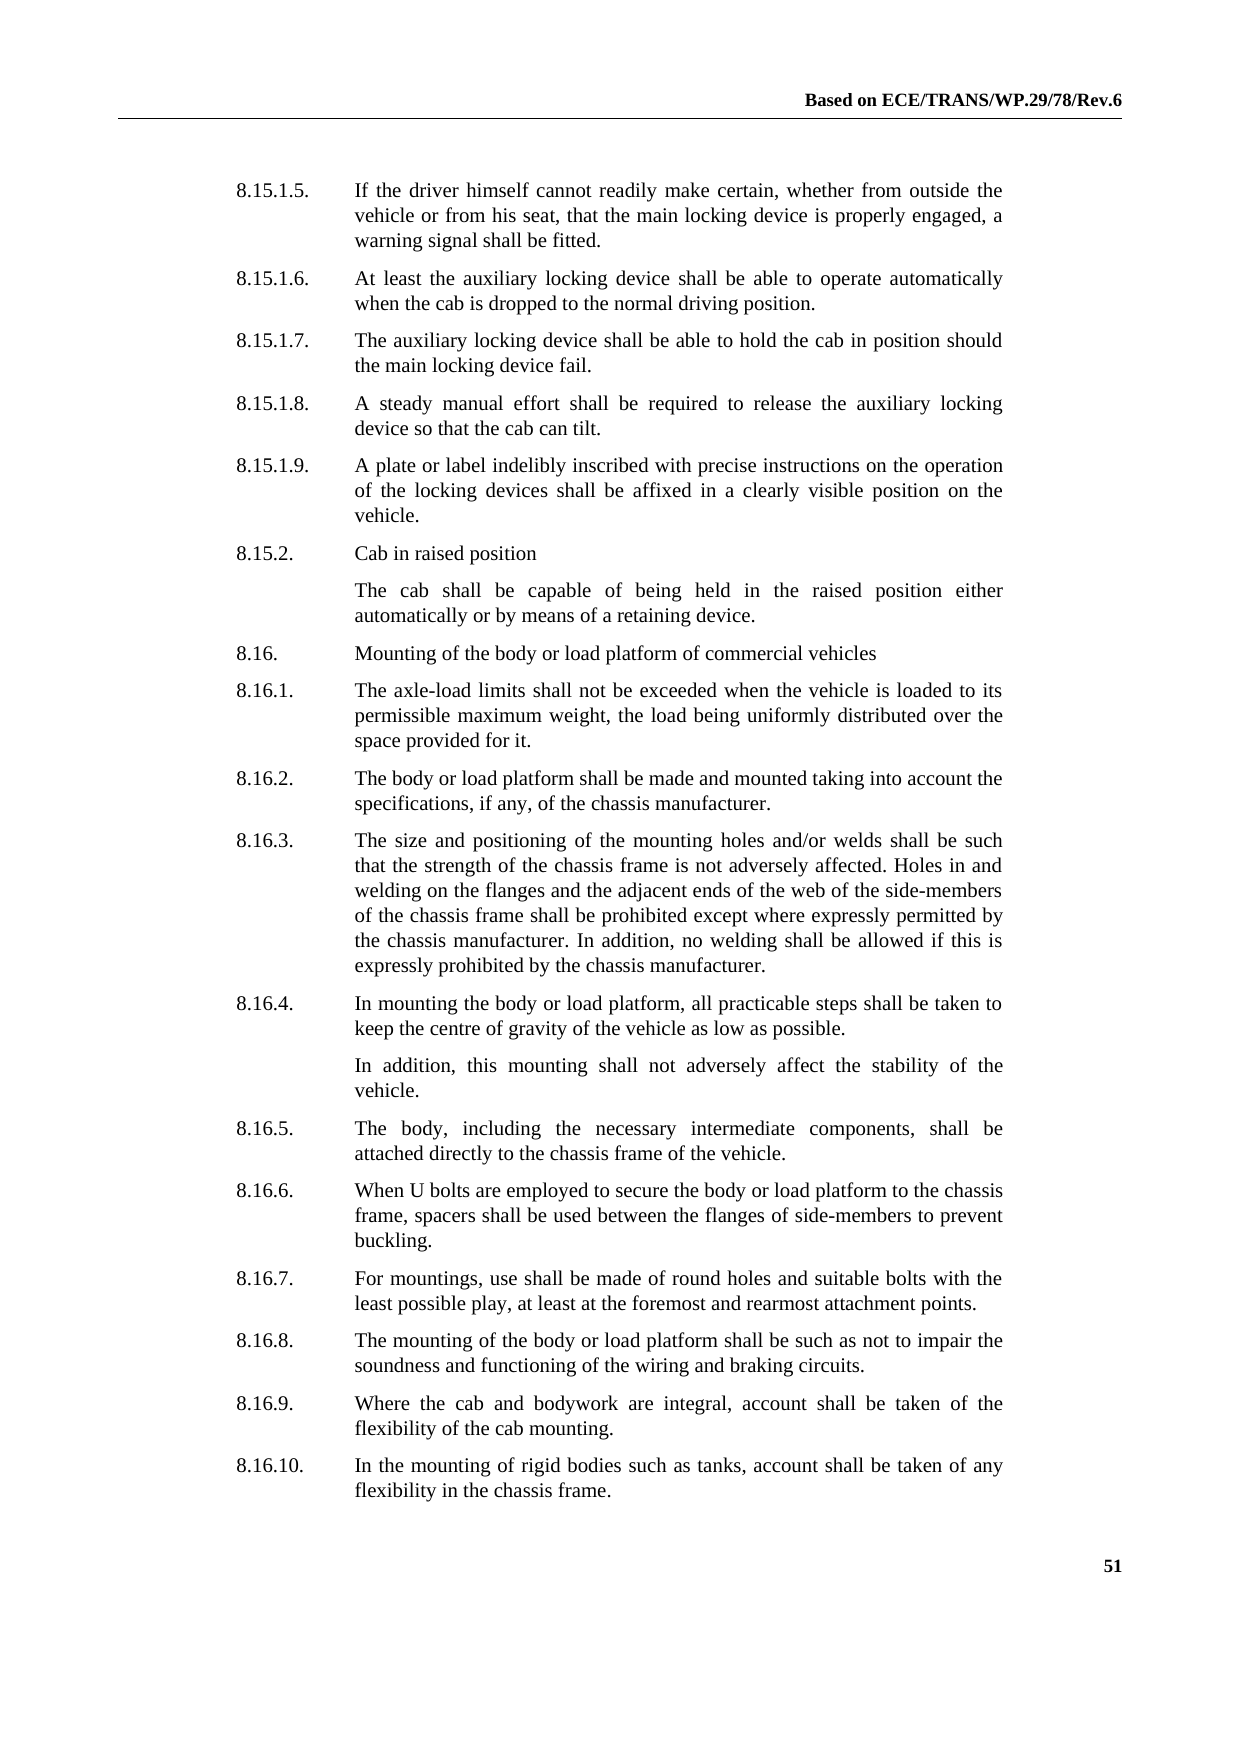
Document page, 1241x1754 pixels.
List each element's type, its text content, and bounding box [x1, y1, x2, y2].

text 8.15.1.5. If the driver himself cannot readily make certain, whether from outside the vehicle or from his seat, that the main locking device is properly engaged, a warning signal shall be fitted. [236, 177, 1004, 252]
text 8.16.3. The size and positioning of the mounting holes and/or welds shall be such that the strength of the chassis frame is not adversely affected. Holes in and welding on the flanges and the adjacent ends of the web of the side-members of the chassis frame shall be prohibited except where expressly permitted by the chassis manufacturer. In addition, no welding shall be allowed if this is expressly prohibited by the chassis manufacturer. [236, 827, 1004, 977]
text 8.15.1.7. The auxiliary locking device shall be able to hold the cab in position should the main locking device fail. [236, 327, 1004, 377]
text 8.16.10. In the mounting of rigid bodies such as tanks, account shall be taken of any flexibility in the chassis frame. [236, 1452, 1004, 1502]
text 8.15.1.8. A steady manual effort shall be required to release the auxiliary locking device so that the cab can tilt. [236, 390, 1004, 440]
text 8.16.2. The body or load platform shall be made and mounted taking into account the specifications, if any, of the chassis manufacturer. [236, 765, 1004, 815]
list In mounting the body or load platform, all practicable steps shall be taken to keep the centre of gravity of the vehicle as low as possible. [236, 990, 1004, 1040]
text 8.15.2. Cab in raised position [236, 540, 1004, 565]
text 8.16.6. When U bolts are employed to secure the body or load platform to the chassis frame, spacers shall be used between the flanges of side-members to prevent buckling. [236, 1177, 1004, 1252]
text 8.15.1.9. A plate or label indelibly inscribed with precise instructions on the operation of the locking devices shall be affixed in a clearly visible position on the vehicle. [236, 452, 1004, 527]
text 8.16.1. The axle-load limits shall not be exceeded when the vehicle is loaded to its permissible maximum weight, the load being uniformly distributed over the space provided for it. [236, 677, 1004, 752]
text 8.15.1.6. At least the auxiliary locking device shall be able to operate automatically when the cab is dropped to the normal driving position. [236, 265, 1004, 315]
text 8.16.5. The body, including the necessary intermediate components, shall be attached directly to the chassis frame of the vehicle. [236, 1115, 1004, 1165]
text 8.16.9. Where the cab and bodywork are integral, account shall be taken of the flexibility of the cab mounting. [236, 1390, 1004, 1440]
text 8.16. Mounting of the body or load platform of commercial vehicles [236, 640, 1004, 665]
text 8.16.7. For mountings, use shall be made of round holes and suitable bolts with the least possible play, at least at the foremost and rearmost attachment points. [236, 1265, 1004, 1315]
text In addition, this mounting shall not adversely affect the stability of the vehicle. [236, 1052, 1004, 1102]
text The cab shall be capable of being held in the raised position either automatically or by means of a retaining device. [236, 577, 1004, 627]
text 8.16.8. The mounting of the body or load platform shall be such as not to impair the soundness and functioning of the wiring and braking circuits. [236, 1327, 1004, 1377]
